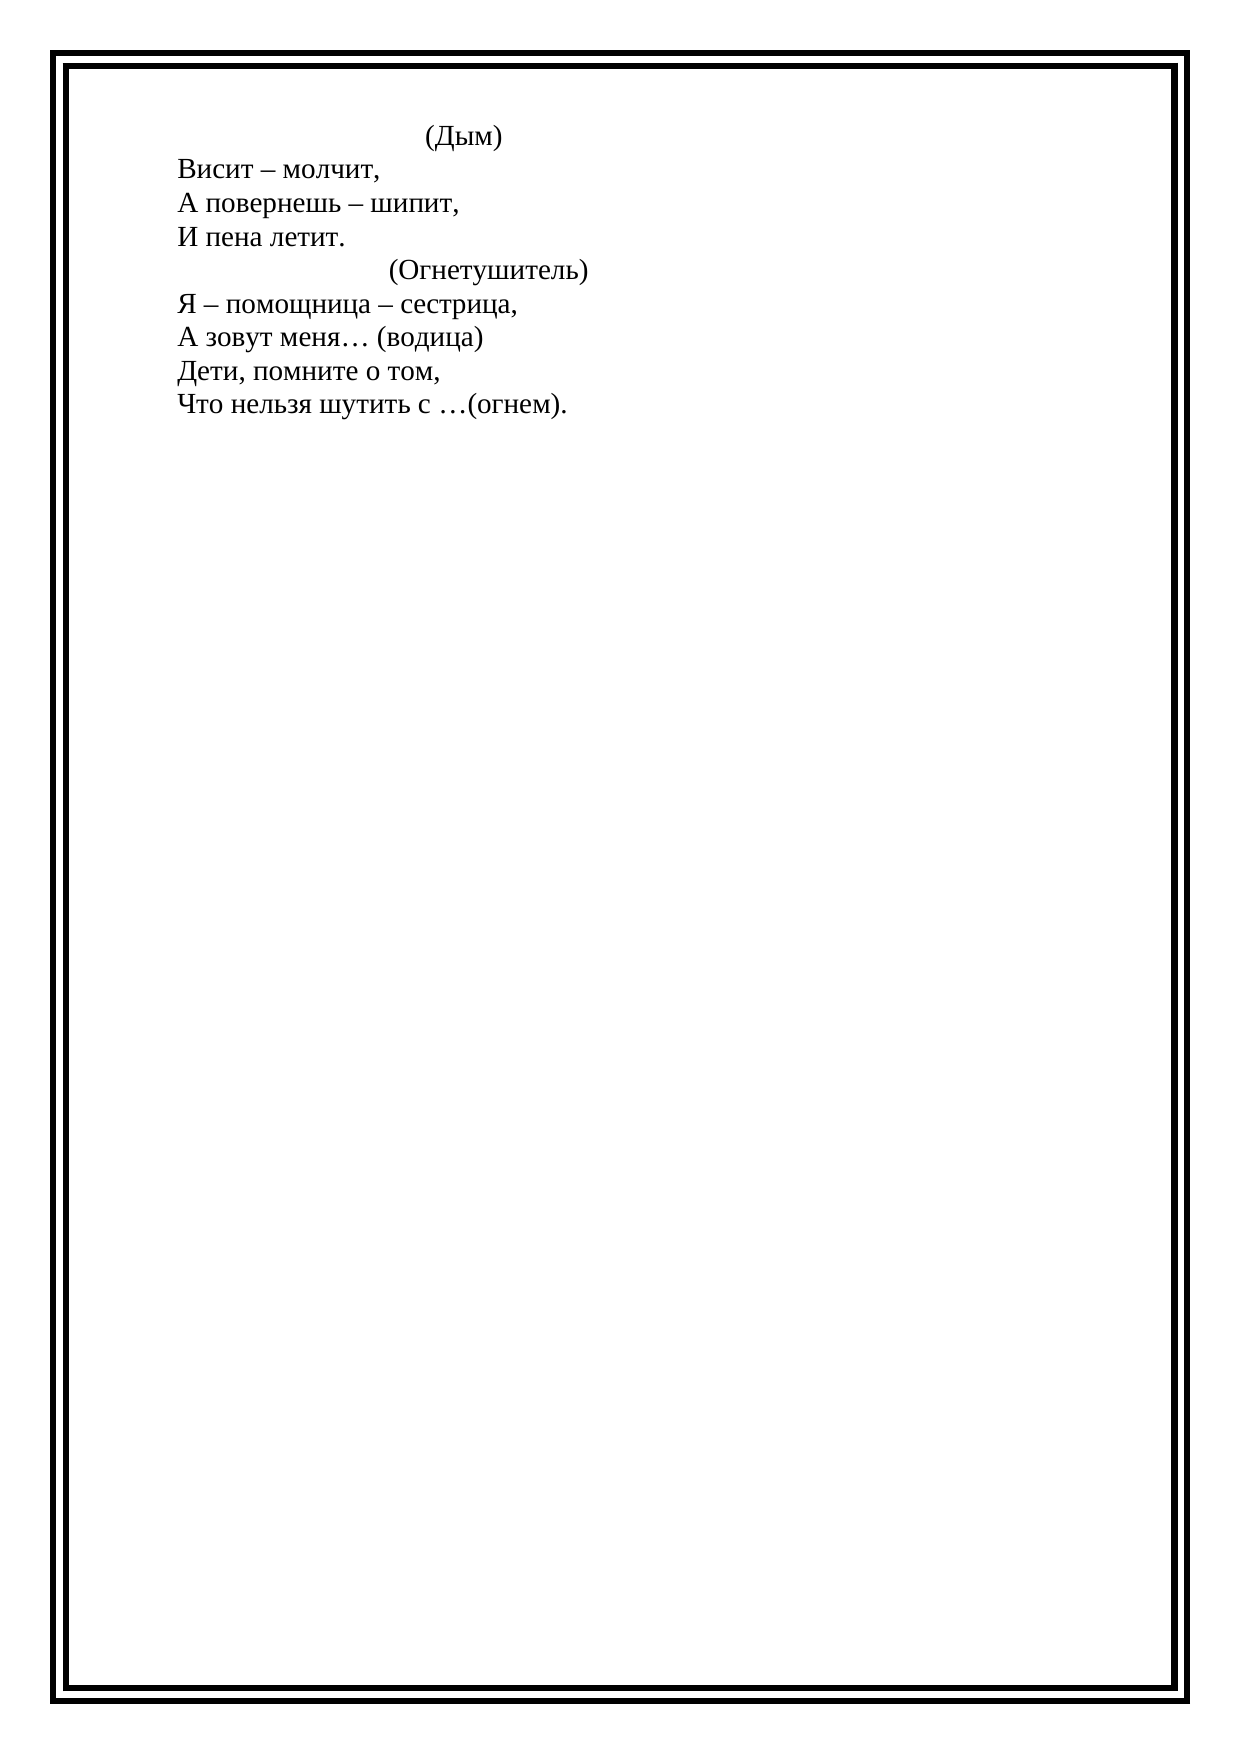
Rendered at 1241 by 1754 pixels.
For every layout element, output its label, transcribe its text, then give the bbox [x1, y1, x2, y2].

text (Огнетушитель) [177, 252, 1152, 286]
text Что нельзя шутить с …(огнем). [177, 386, 1152, 420]
text Дети, помните о том, [177, 353, 1152, 386]
text Я – помощница – сестрица, [177, 286, 1152, 319]
text А зовут меня… (водица) [177, 319, 1152, 353]
text И пена летит. [177, 219, 1152, 252]
text (Дым) [177, 118, 1152, 152]
text Висит – молчит, [177, 152, 1152, 185]
text А повернешь – шипит, [177, 185, 1152, 219]
